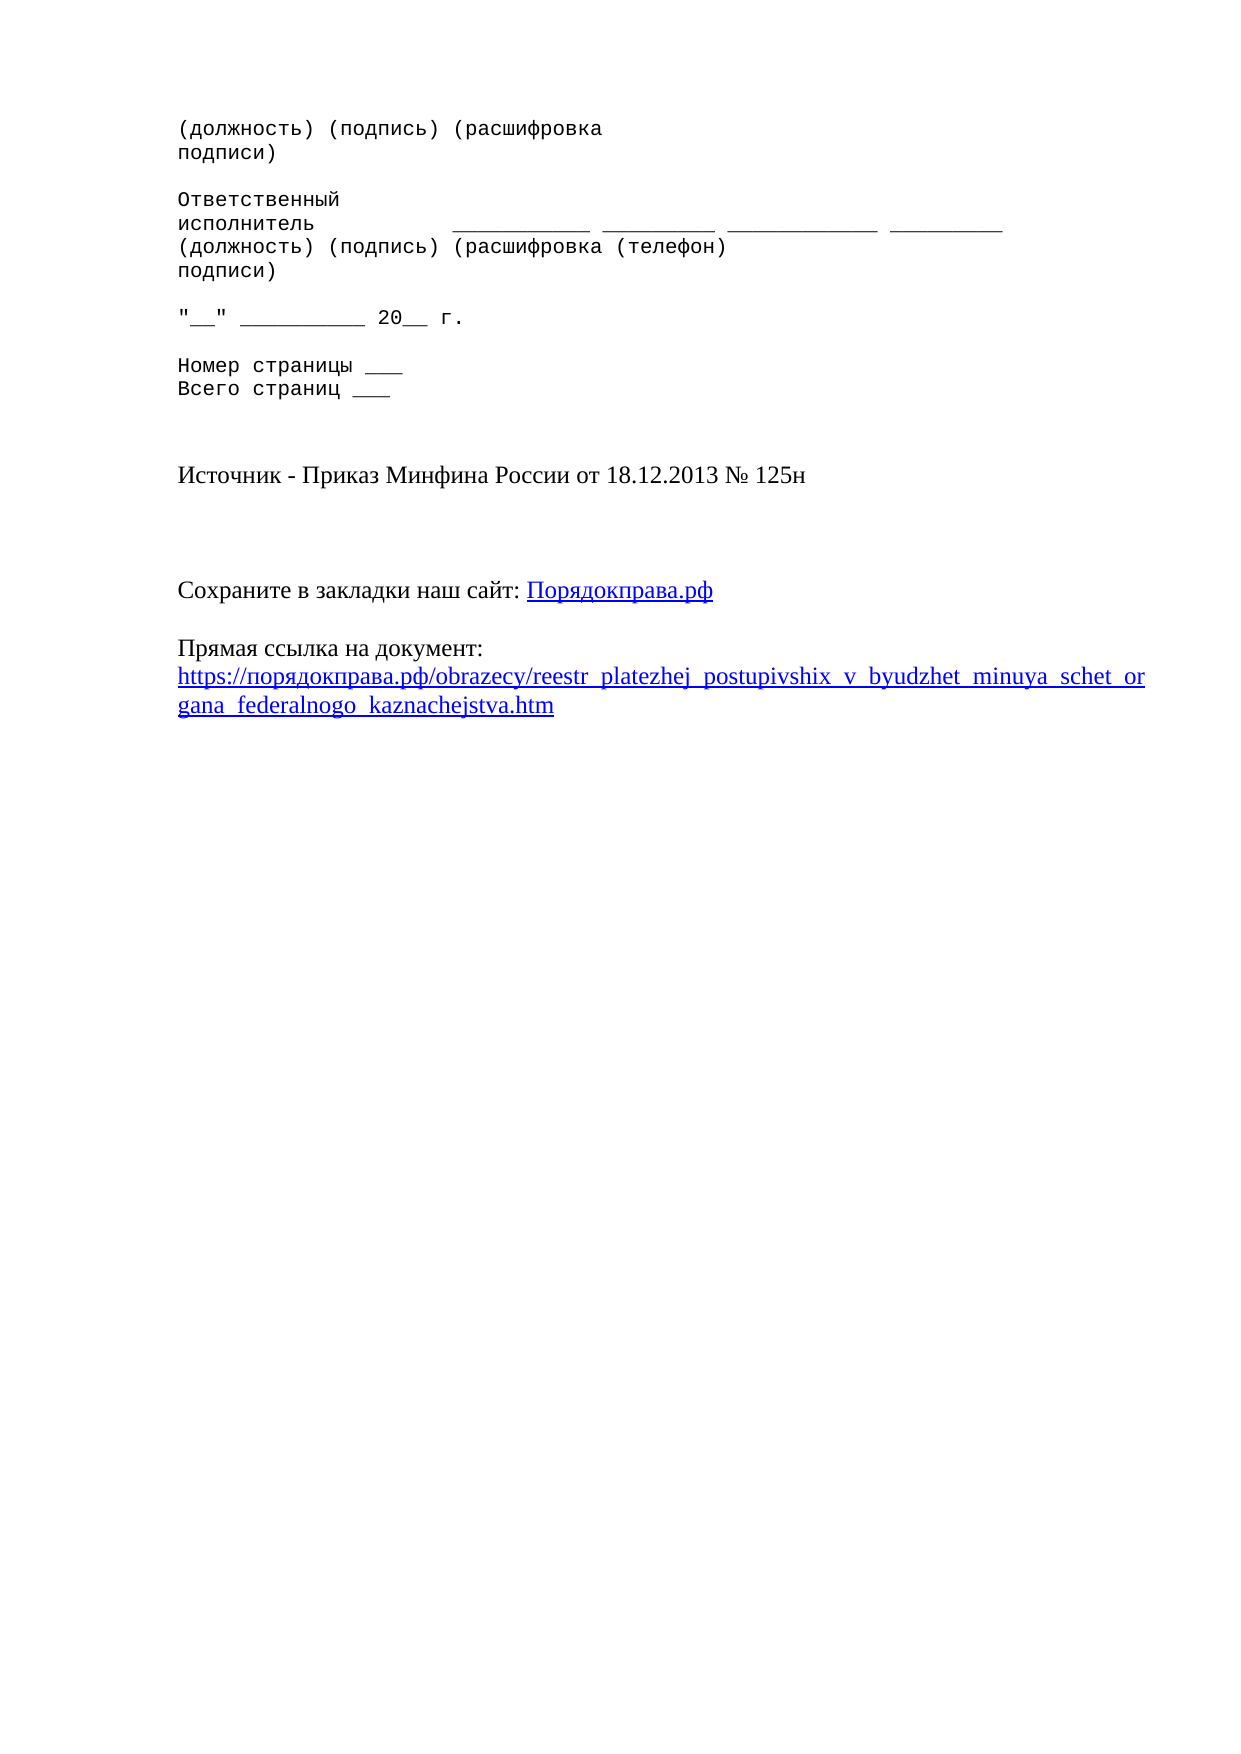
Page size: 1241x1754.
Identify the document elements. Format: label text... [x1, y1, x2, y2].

text (должность) (подпись) (расшифровка [177, 118, 1152, 142]
text подписи) [177, 260, 1152, 284]
text "__" __________ 20__ г. [177, 307, 1152, 331]
text Всего страниц ___ [177, 378, 1152, 402]
text Сохраните в закладки наш сайт: Порядокправа.рф Прямая ссылка на документ: https://порядокправа.рф/obrazecy/reestr_platezhej_postupivshix_v_byudzhet_minuya_schet_organa_federalnogo_kaznachejstva.htm [177, 518, 1152, 719]
text Источник - Приказ Минфина России от 18.12.2013 № 125н [177, 460, 1152, 488]
text исполнитель ___________ _________ ____________ _________ [177, 213, 1152, 236]
text (должность) (подпись) (расшифровка (телефон) [177, 236, 1152, 260]
text подписи) [177, 142, 1152, 165]
text Номер страницы ___ [177, 354, 1152, 378]
text Ответственный [177, 189, 1152, 213]
